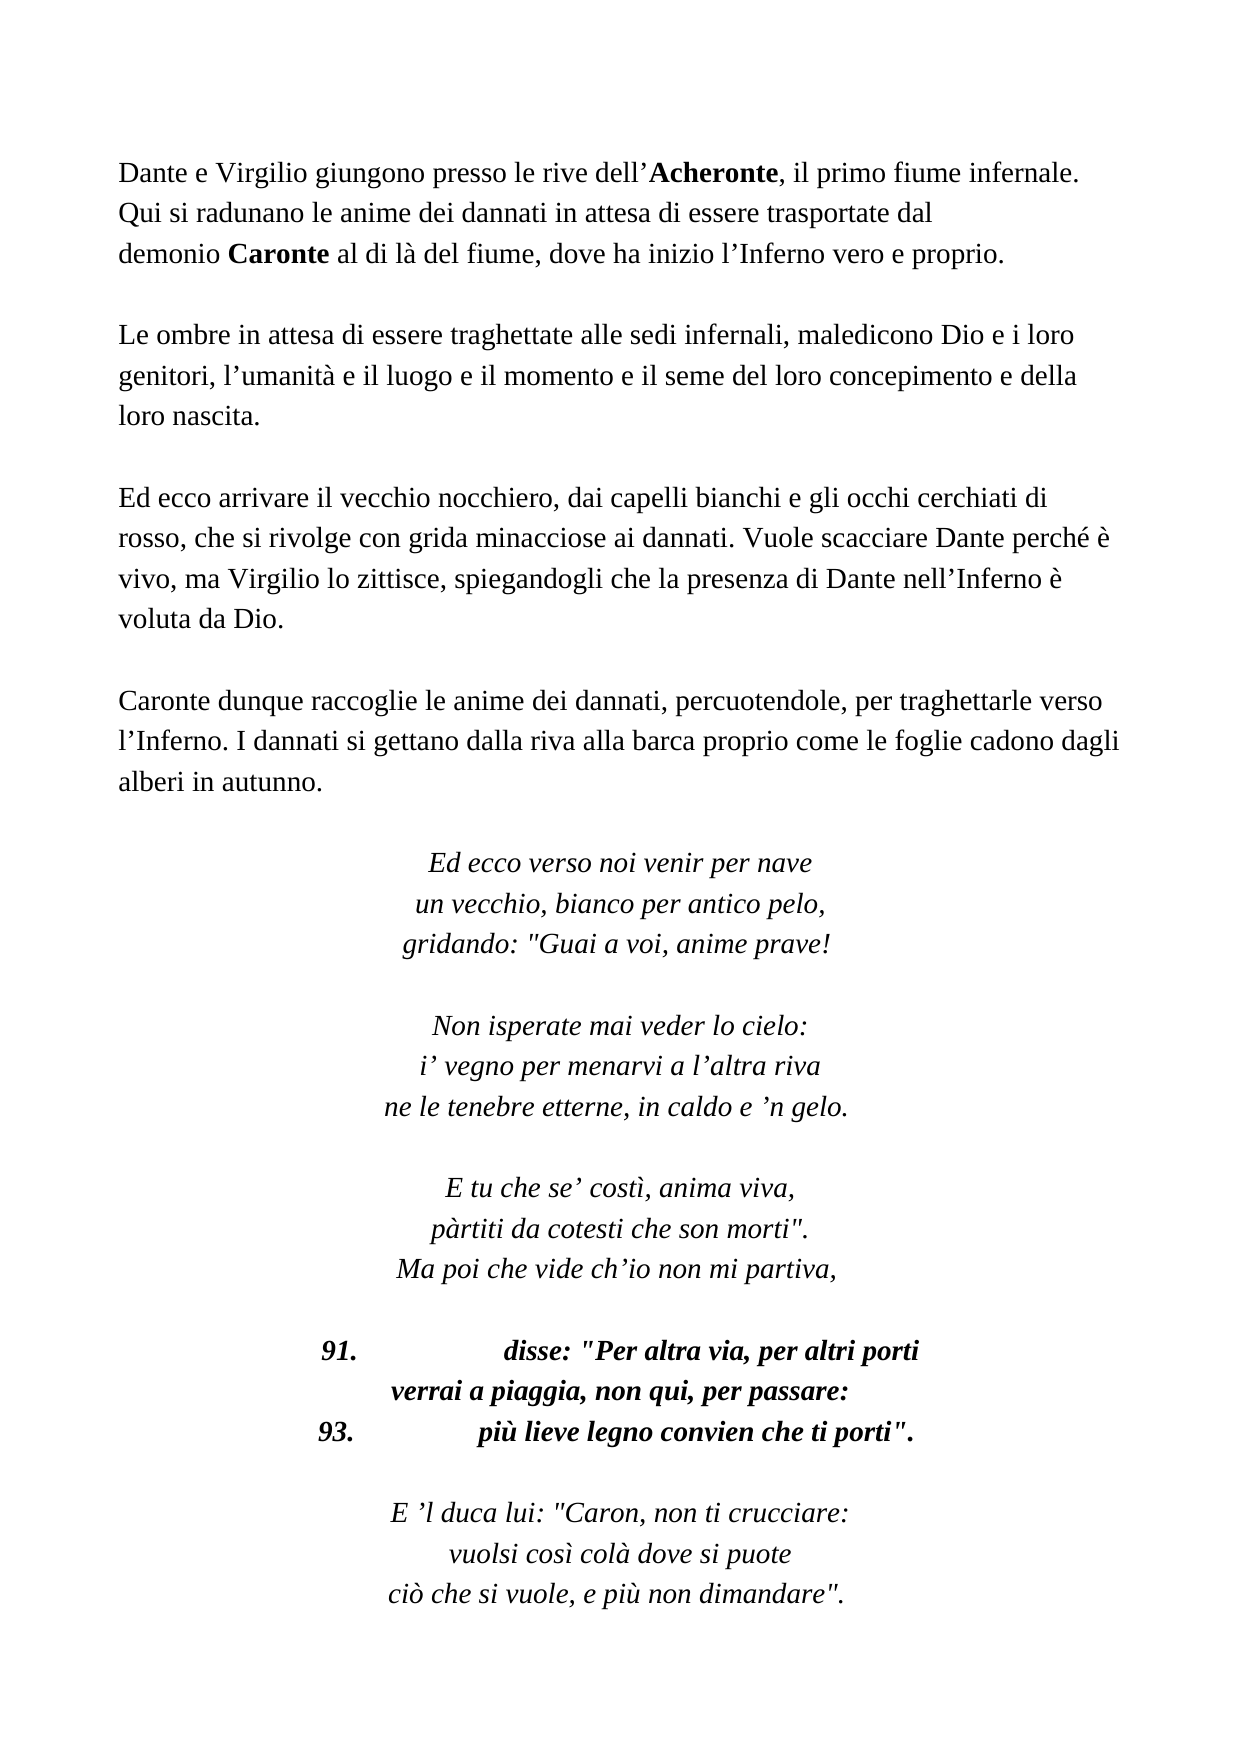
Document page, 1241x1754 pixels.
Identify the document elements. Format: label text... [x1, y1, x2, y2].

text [118, 838, 1122, 1610]
text Dante e Virgilio giungono presso le rive dell’Acheronte, il primo fiume infernale. Qui si radunano le anime dei dannati in attesa di essere trasportate dal demonio Caronte al di là del fiume, dove ha inizio l’Inferno vero e proprio. [118, 148, 1122, 269]
text Caronte dunque raccoglie le anime dei dannati, percuotendole, per traghettarle verso l’Inferno. I dannati si gettano dalla riva alla barca proprio come le foglie cadono dagli alberi in autunno. [118, 676, 1122, 798]
text Ed ecco arrivare il vecchio nocchiero, dai capelli bianchi e gli occhi cerchiati di rosso, che si rivolge con grida minacciose ai dannati. Vuole scacciare Dante perché è vivo, ma Virgilio lo zittisce, spiegandogli che la presenza di Dante nell’Inferno è voluta da Dio. [118, 473, 1122, 635]
text Le ombre in attesa di essere traghettate alle sedi infernali, maledicono Dio e i loro genitori, l’umanità e il luogo e il momento e il seme del loro concepimento e della loro nascita. [118, 310, 1122, 432]
